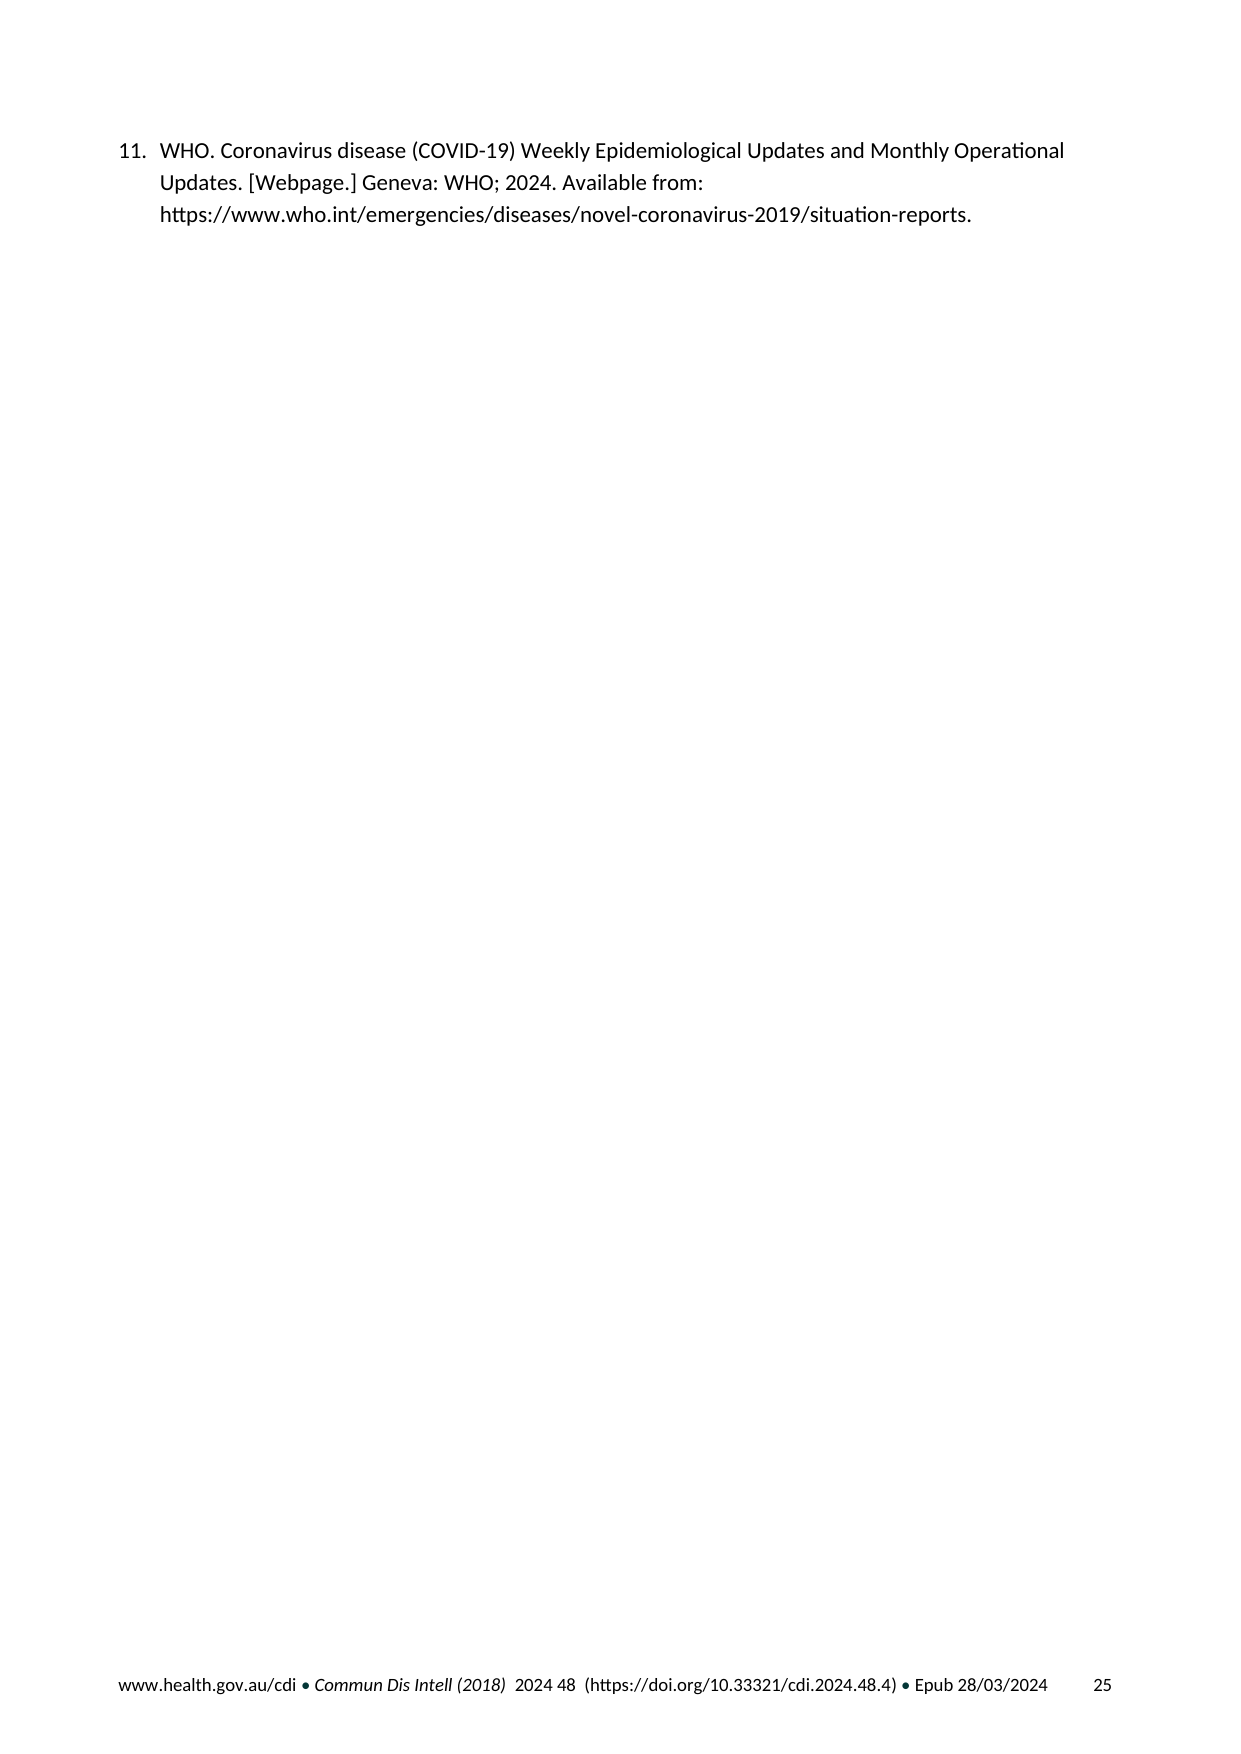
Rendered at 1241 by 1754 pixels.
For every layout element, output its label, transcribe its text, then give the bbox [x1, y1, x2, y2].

list WHO. Coronavirus disease (COVID-19) Weekly Epidemiological Updates and Monthly Operational Updates. [Webpage.] Geneva: WHO; 2024. Available from: https://www.who.int/emergencies/diseases/novel-coronavirus-2019/situation-reports. [118, 136, 1122, 228]
